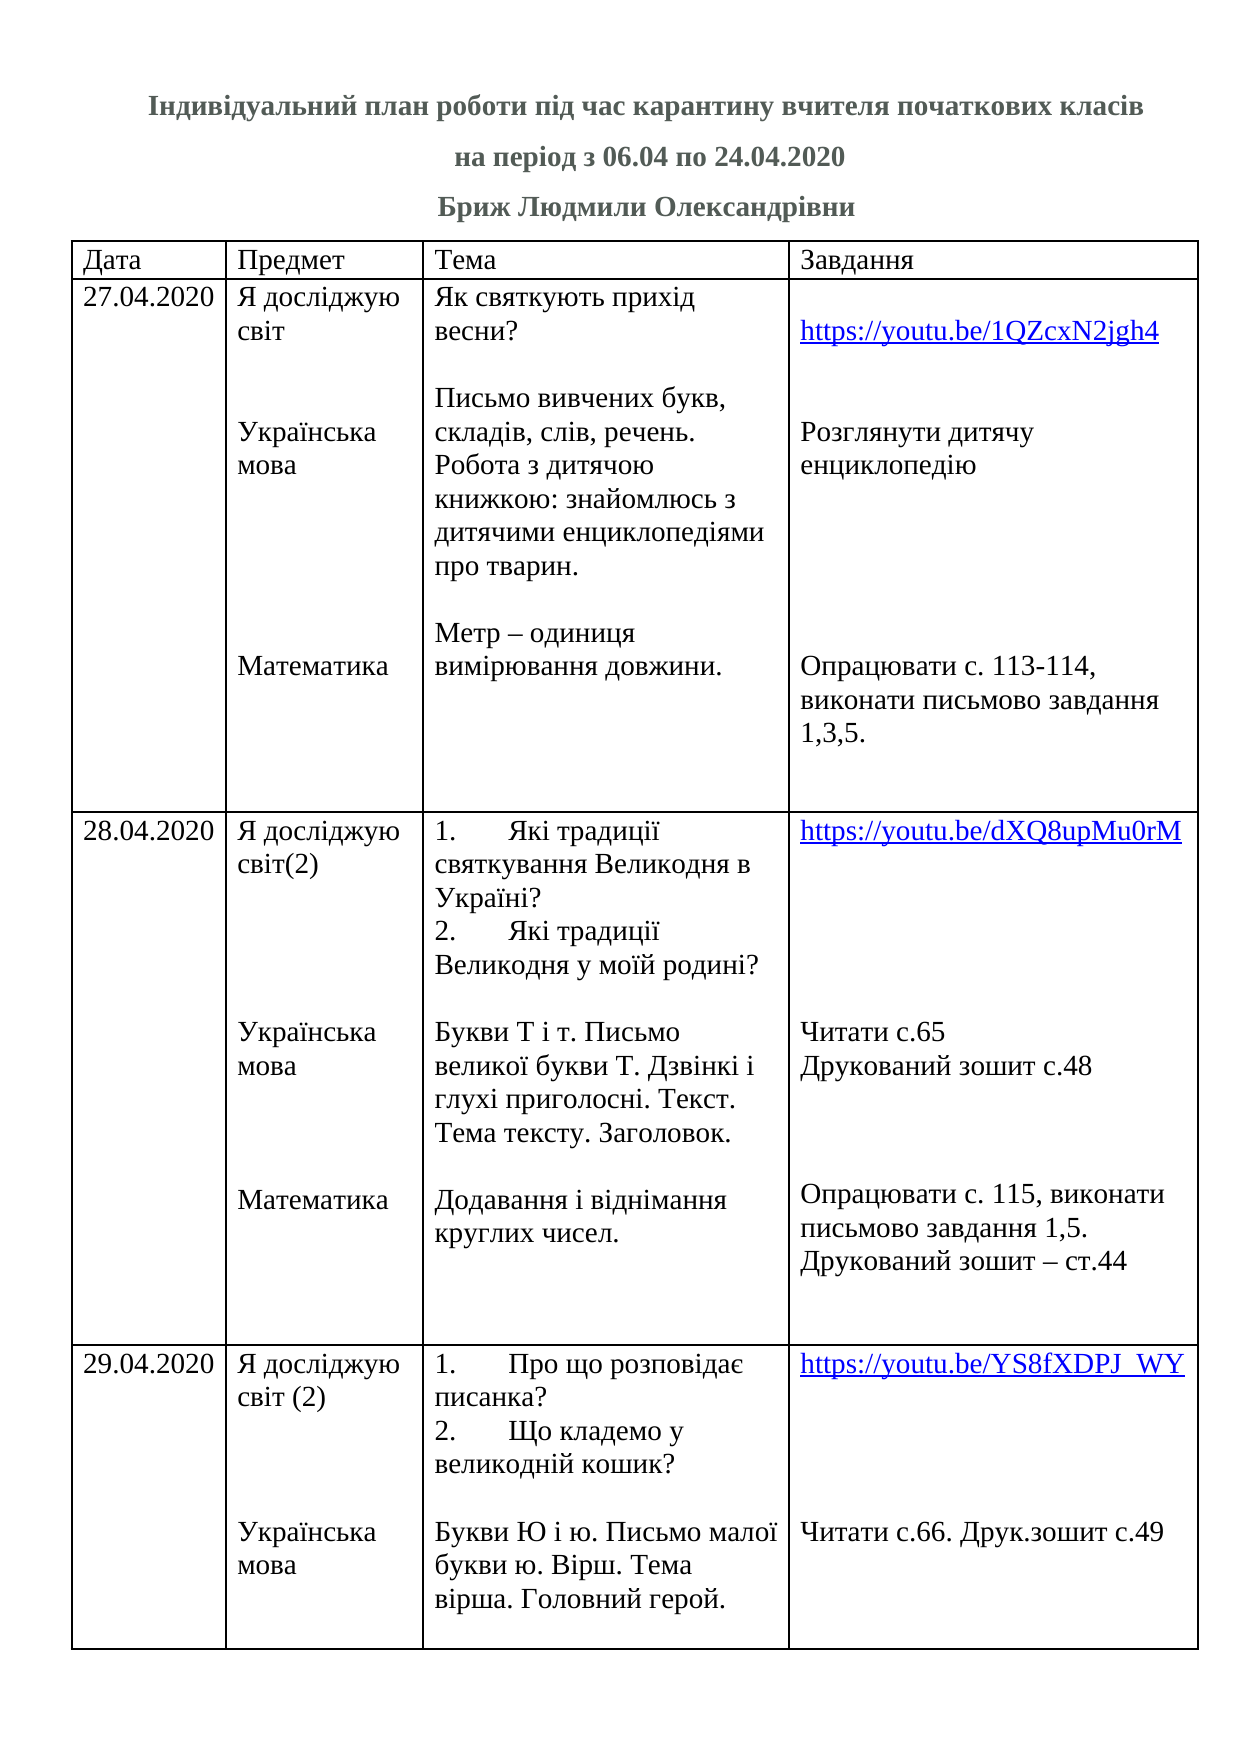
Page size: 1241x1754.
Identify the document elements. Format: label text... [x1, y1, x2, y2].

table_cell https://youtu.be/1QZcxN2jgh4 Розглянути дитячу енциклопедію Опрацювати с. 113-114, виконати письмово завдання 1,3,5. [790, 280, 1197, 811]
table_cell https://youtu.be/dXQ8upMu0rM Читати с.65 Друкований зошит с.48 Опрацювати с. 115, виконати письмово завдання 1,5. Друкований зошит – ст.44 [790, 813, 1197, 1344]
table_cell 28.04.2020 [73, 813, 225, 1344]
table_cell Я досліджую світ Українська мова Математика [227, 280, 422, 811]
table_cell 29.04.2020 [73, 1346, 225, 1648]
table_cell 1. Які традиції святкування Великодня в Україні? 2. Які традиції Великодня у моїй родині? Букви Т і т. Письмо великої букви Т. Дзвінкі і глухі приголосні. Текст. Тема тексту. Заголовок. Додавання і віднімання круглих чисел. [424, 813, 788, 1344]
table_header Тема [424, 242, 788, 277]
table_header Дата [73, 242, 225, 277]
text Індивідуальний план роботи під час карантину вчителя початкових класів [148, 88, 1152, 122]
table_header Предмет [227, 242, 422, 277]
text Бриж Людмили Олександрівни [148, 189, 1152, 223]
table_cell 27.04.2020 [73, 280, 225, 811]
table_cell Як святкують прихід весни? Письмо вивчених букв, складів, слів, речень. Робота з дитячою книжкою: знайомлюсь з дитячими енциклопедіями про тварин. Метр – одиниця вимірювання довжини. [424, 280, 788, 811]
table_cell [790, 1346, 1197, 1648]
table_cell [424, 1346, 788, 1648]
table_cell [227, 1346, 422, 1648]
table_cell Я досліджую світ(2) Українська мова Математика [227, 813, 422, 1344]
table_header Завдання [790, 242, 1197, 277]
text на період з 06.04 по 24.04.2020 [148, 139, 1152, 172]
